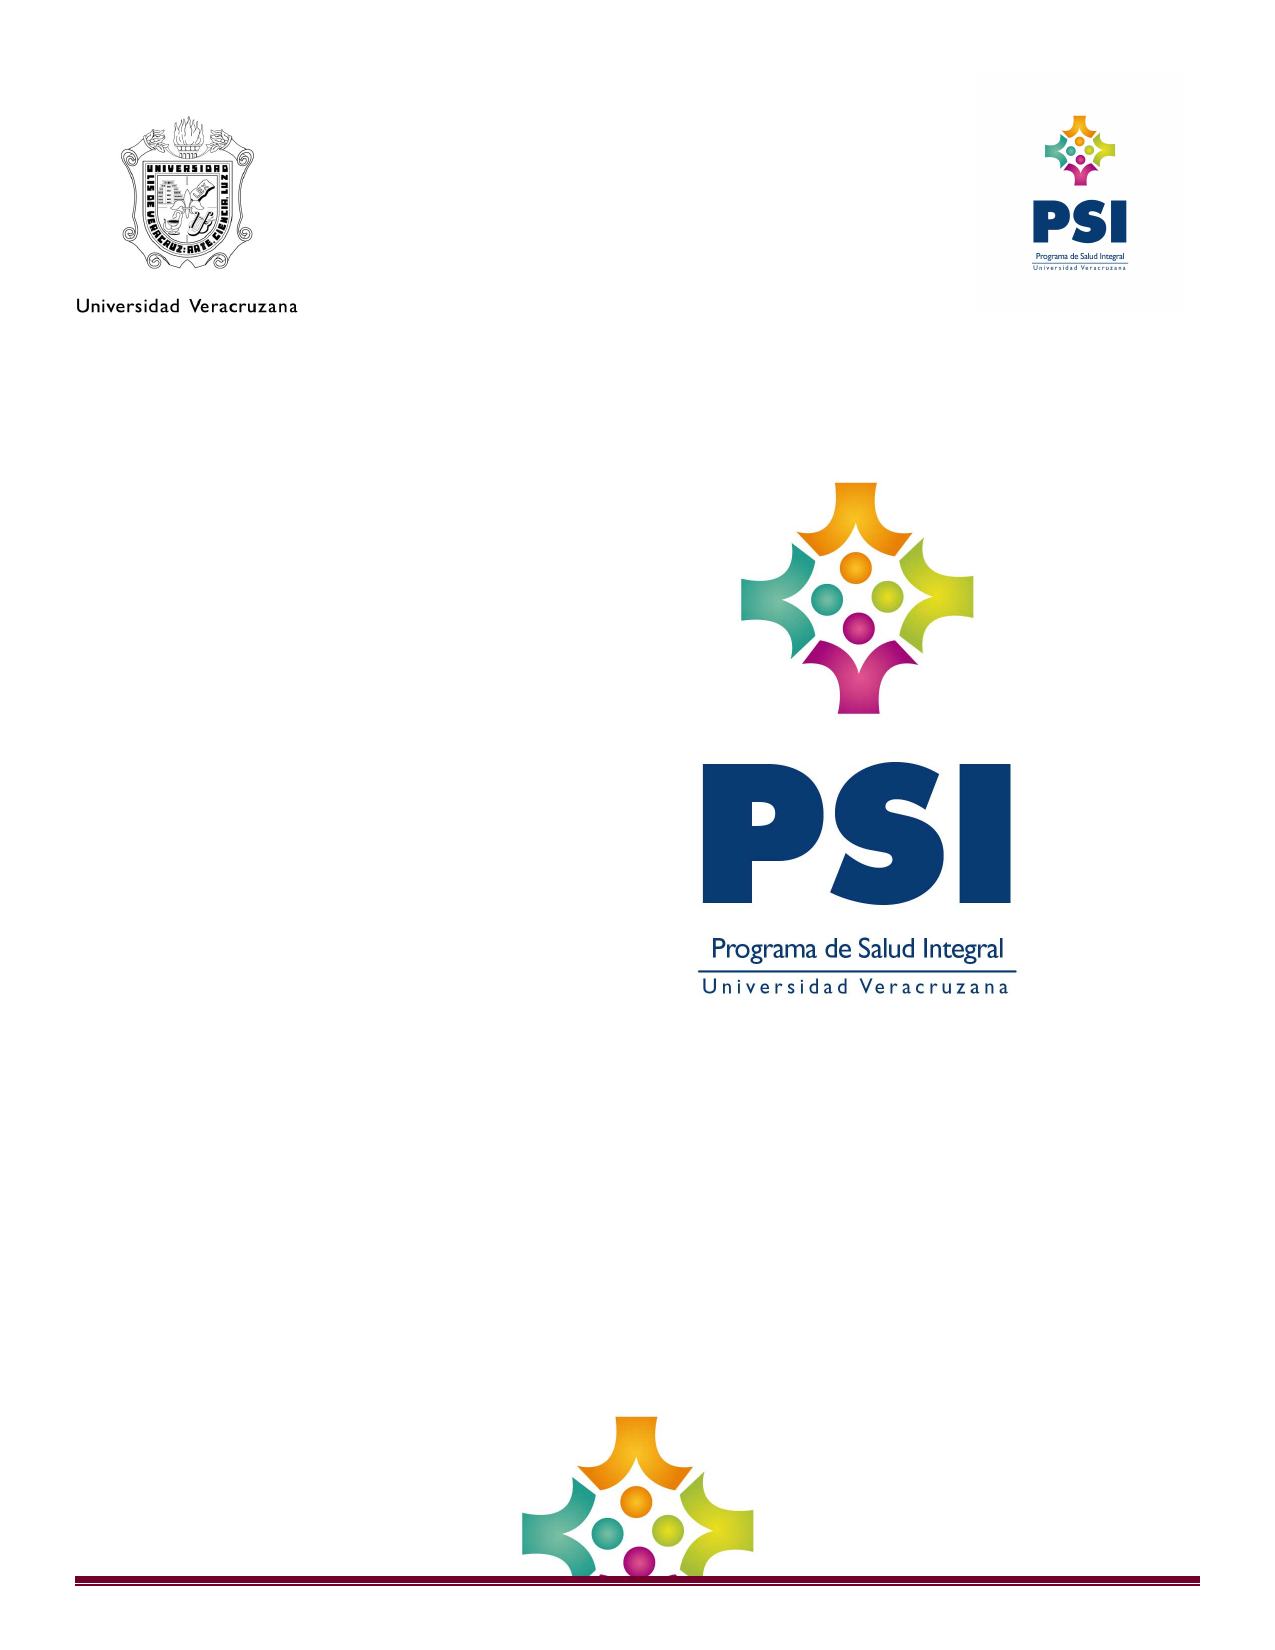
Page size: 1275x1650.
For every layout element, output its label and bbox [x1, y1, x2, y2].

picture [294, 1145, 1200, 1576]
picture [976, 73, 1183, 314]
picture [75, 115, 299, 314]
picture [513, 342, 1200, 1140]
